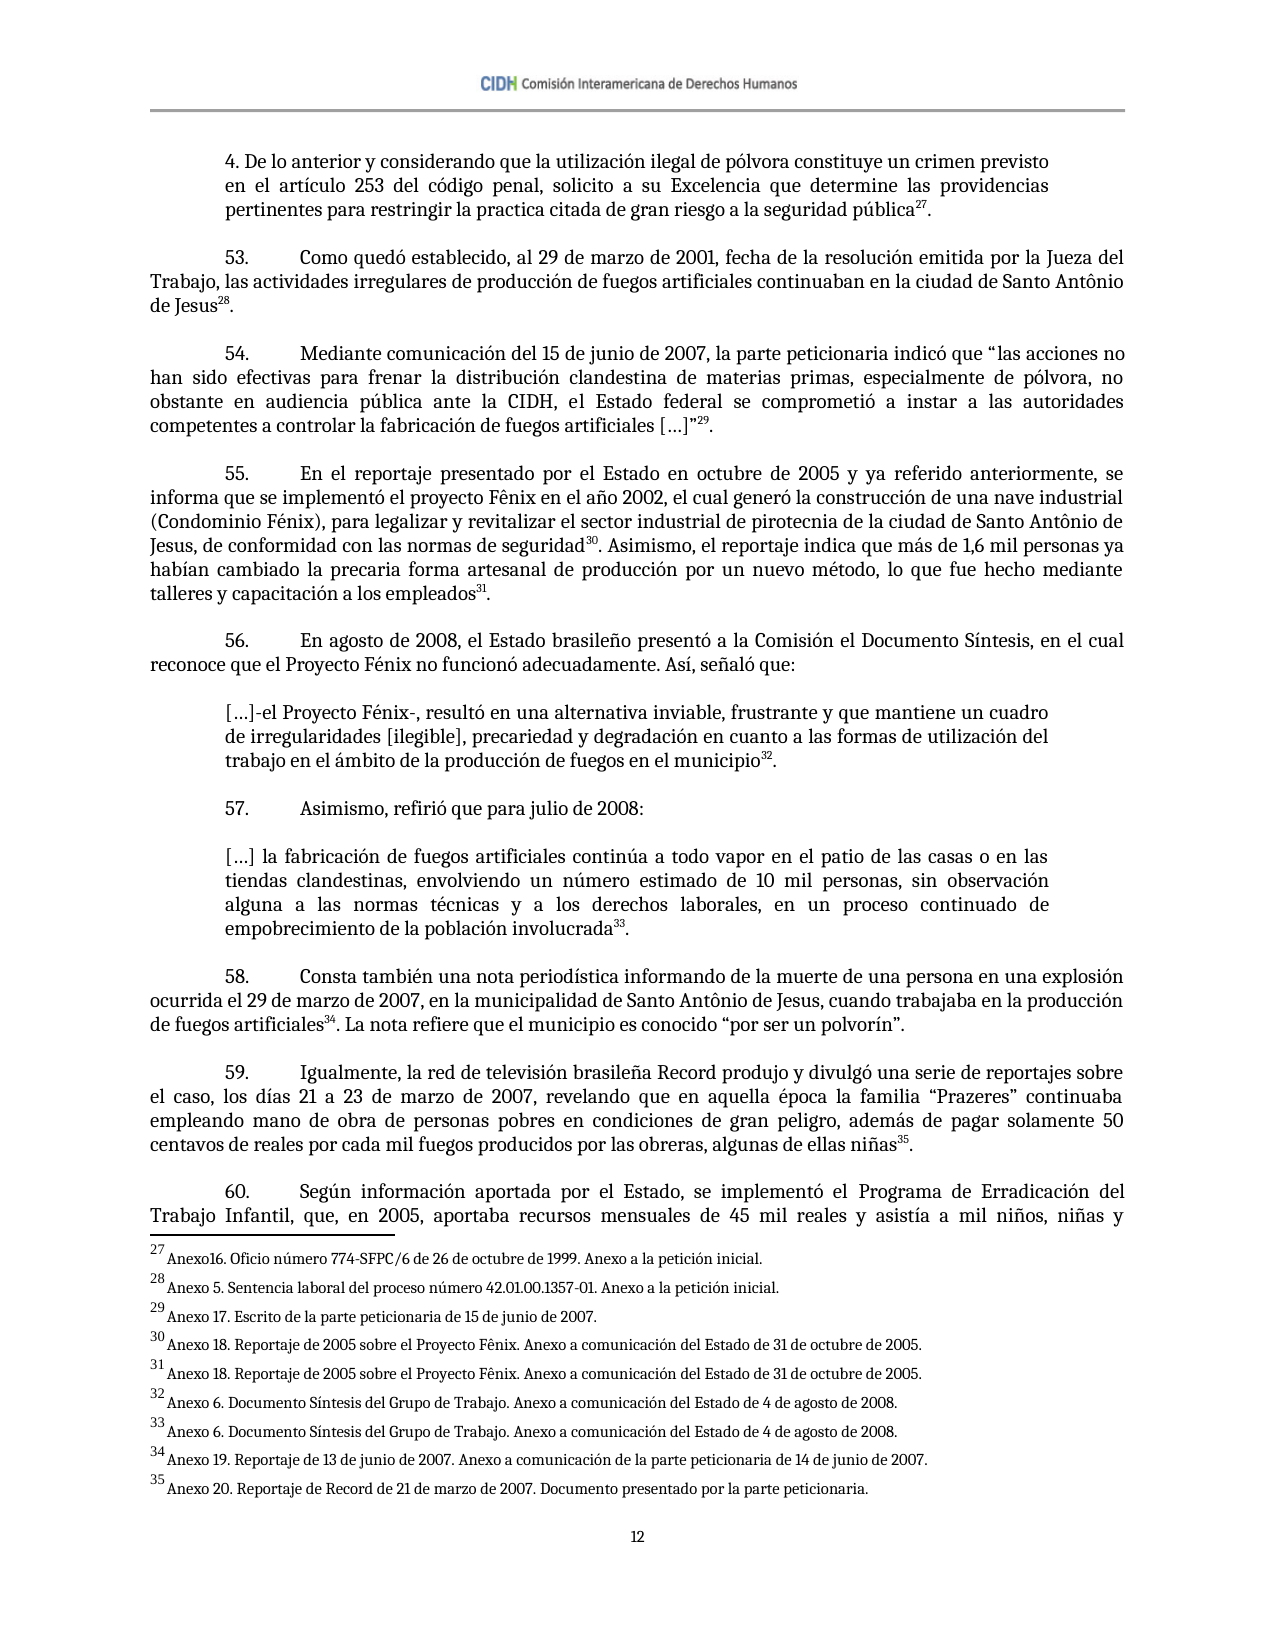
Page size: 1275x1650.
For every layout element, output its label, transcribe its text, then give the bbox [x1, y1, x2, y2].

list En el reportaje presentado por el Estado en octubre de 2005 y ya referido anteriormente, se informa que se implementó el proyecto Fênix en el año 2002, el cual generó la construcción de una nave industrial (Condominio Fénix), para legalizar y revitalizar el sector industrial de pirotecnia de la ciudad de Santo Antônio de Jesus, de conformidad con las normas de seguridad. Asimismo, el reportaje indica que más de 1,6 mil personas ya habían cambiado la precaria forma artesanal de producción por un nuevo método, lo que fue hecho mediante talleres y capacitación a los empleados. [150, 461, 1125, 605]
text 4. De lo anterior y considerando que la utilización ilegal de pólvora constituye un crimen previsto en el artículo 253 del código penal, solicito a su Excelencia que determine las providencias pertinentes para restringir la practica citada de gran riesgo a la seguridad pública. [225, 150, 1050, 222]
picture [475, 75, 800, 93]
list Asimismo, refirió que para julio de 2008: [150, 797, 1125, 821]
list Como quedó establecido, al 29 de marzo de 2001, fecha de la resolución emitida por la Jueza del Trabajo, las actividades irregulares de producción de fuegos artificiales continuaban en la ciudad de Santo Antônio de Jesus. [150, 246, 1125, 318]
text […]-el Proyecto Fénix-, resultó en una alternativa inviable, frustrante y que mantiene un cuadro de irregularidades [ilegible], precariedad y degradación en cuanto a las formas de utilización del trabajo en el ámbito de la producción de fuegos en el municipio. [225, 701, 1050, 773]
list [150, 1180, 1125, 1228]
list Igualmente, la red de televisión brasileña Record produjo y divulgó una serie de reportajes sobre el caso, los días 21 a 23 de marzo de 2007, revelando que en aquella época la familia “Prazeres” continuaba empleando mano de obra de personas pobres en condiciones de gran peligro, además de pagar solamente 50 centavos de reales por cada mil fuegos producidos por las obreras, algunas de ellas niñas. [150, 1060, 1125, 1156]
list Consta también una nota periodística informando de la muerte de una persona en una explosión ocurrida el 29 de marzo de 2007, en la municipalidad de Santo Antônio de Jesus, cuando trabajaba en la producción de fuegos artificiales. La nota refiere que el municipio es conocido “por ser un polvorín”. [150, 964, 1125, 1036]
list En agosto de 2008, el Estado brasileño presentó a la Comisión el Documento Síntesis, en el cual reconoce que el Proyecto Fénix no funcionó adecuadamente. Así, señaló que: [150, 629, 1125, 677]
text […] la fabricación de fuegos artificiales continúa a todo vapor en el patio de las casas o en las tiendas clandestinas, envolviendo un número estimado de 10 mil personas, sin observación alguna a las normas técnicas y a los derechos laborales, en un proceso continuado de empobrecimiento de la población involucrada. [225, 845, 1050, 941]
list Mediante comunicación del 15 de junio de 2007, la parte peticionaria indicó que “las acciones no han sido efectivas para frenar la distribución clandestina de materias primas, especialmente de pólvora, no obstante en audiencia pública ante la CIDH, el Estado federal se comprometió a instar a las autoridades competentes a controlar la fabricación de fuegos artificiales […]”. [150, 342, 1125, 437]
